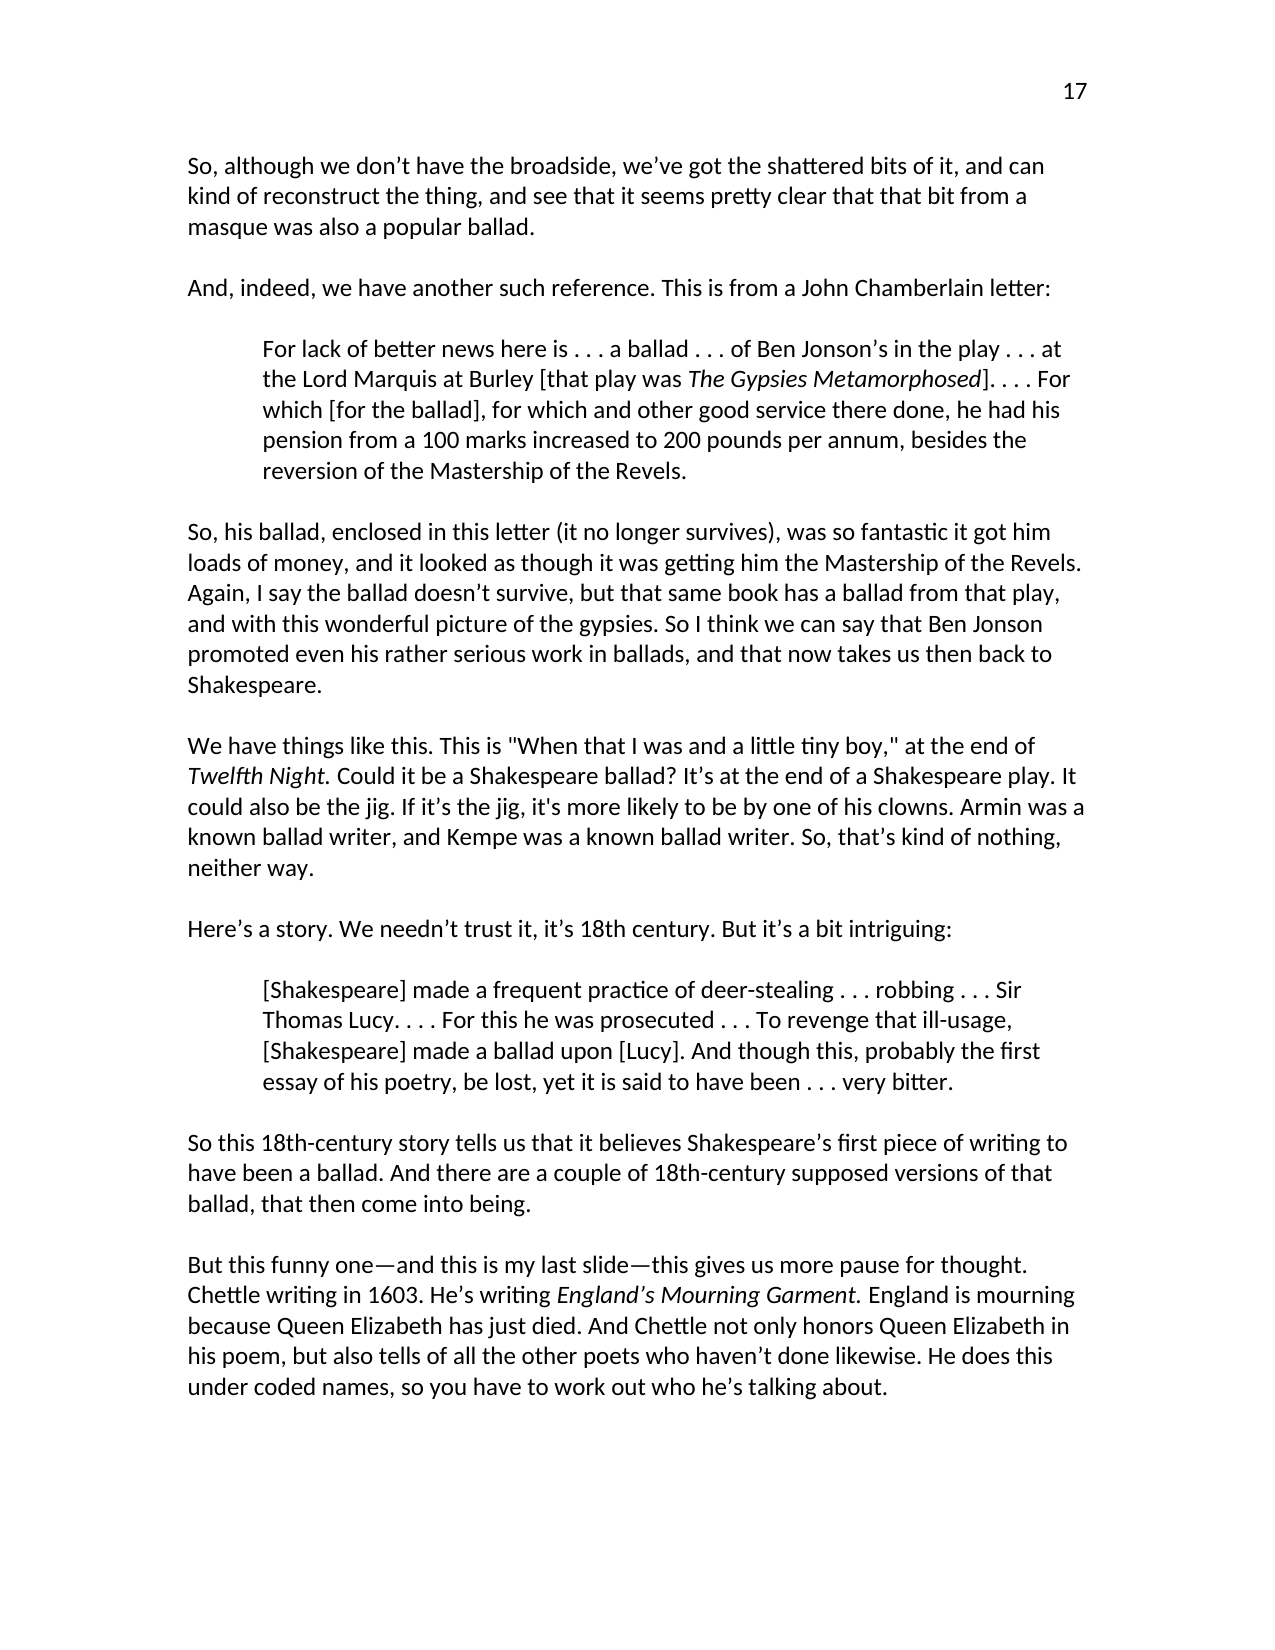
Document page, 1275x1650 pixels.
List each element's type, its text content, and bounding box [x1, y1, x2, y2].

text For lack of better news here is . . . a ballad . . . of Ben Jonson’s in the play . . . at the Lord Marquis at Burley [that play was The Gypsies Metamorphosed]. . . . For which [for the ballad], for which and other good service there done, he had his pension from a 100 marks increased to 200 pounds per annum, besides the reversion of the Mastership of the Revels. [262, 333, 1087, 486]
text But this funny one—and this is my last slide—this gives us more pause for thought. Chettle writing in 1603. He’s writing England’s Mourning Garment. England is mourning because Queen Elizabeth has just died. And Chettle not only honors Queen Elizabeth in his poem, but also tells of all the other poets who haven’t done likewise. He does this under coded names, so you have to work out who he’s talking about. [187, 1249, 1087, 1401]
text We have things like this. This is "When that I was and a little tiny boy," at the end of Twelfth Night. Could it be a Shakespeare ballad? It’s at the end of a Shakespeare play. It could also be the jig. If it’s the jig, it's more likely to be by one of his clowns. Armin was a known ballad writer, and Kempe was a known ballad writer. So, that’s kind of nothing, neither way. [187, 730, 1087, 882]
text [Shakespeare] made a frequent practice of deer-stealing . . . robbing . . . Sir Thomas Lucy. . . . For this he was prosecuted . . . To revenge that ill-usage, [Shakespeare] made a ballad upon [Lucy]. And though this, probably the first essay of his poetry, be lost, yet it is said to have been . . . very bitter. [262, 974, 1087, 1096]
text So, although we don’t have the broadside, we’ve got the shattered bits of it, and can kind of reconstruct the thing, and see that it seems pretty clear that that bit from a masque was also a popular ballad. [187, 150, 1087, 242]
text So this 18th-century story tells us that it believes Shakespeare’s first piece of writing to have been a ballad. And there are a couple of 18th-century supposed versions of that ballad, that then come into being. [187, 1127, 1087, 1218]
text Here’s a story. We needn’t trust it, it’s 18th century. But it’s a bit intriguing: [187, 913, 1087, 943]
text So, his ballad, enclosed in this letter (it no longer survives), was so fantastic it got him loads of money, and it looked as though it was getting him the Mastership of the Revels. Again, I say the ballad doesn’t survive, but that same book has a ballad from that play, and with this wonderful picture of the gypsies. So I think we can say that Ben Jonson promoted even his rather serious work in ballads, and that now takes us then back to Shakespeare. [187, 516, 1087, 699]
text And, indeed, we have another such reference. This is from a John Chamberlain letter: [187, 272, 1087, 303]
